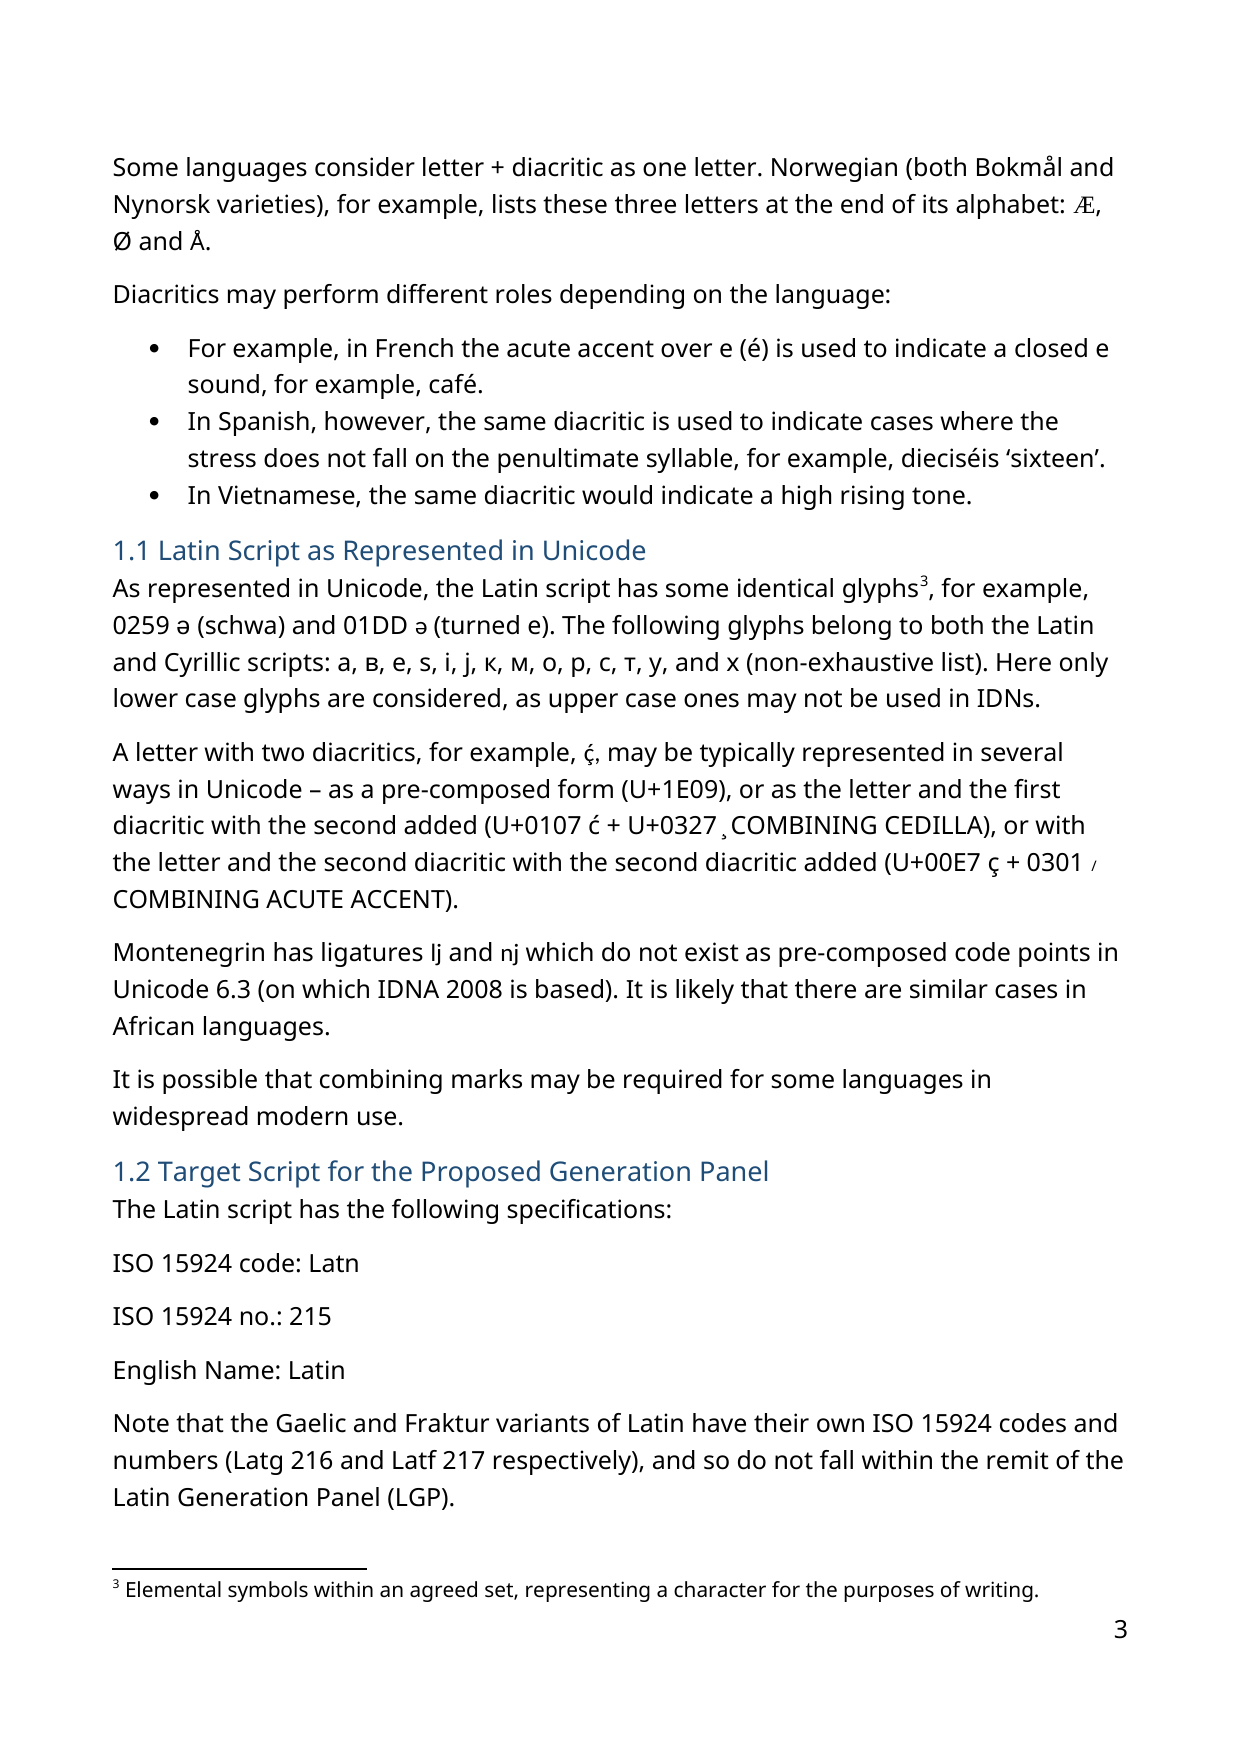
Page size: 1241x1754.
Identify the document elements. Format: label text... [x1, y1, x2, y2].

text As represented in Unicode, the Latin script has some identical glyphs, for example, 0259 ə (schwa) and 01DD ǝ (turned e). The following glyphs belong to both the Latin and Cyrillic scripts: а, в, е, ѕ, i, ј, к, м, о, с, т, у, and x (non-exhaustive list). Here only lower case glyphs are considered, as upper case ones may not be used in IDNs. [112, 571, 1128, 715]
text The Latin script has the following specifications: [112, 1192, 1128, 1226]
text A letter with two diacritics, for example, ḉ, may be typically represented in several ways in Unicode – as a precomposed form (U+1E09), or as the letter and the first diacritic with the second added (U+0107 ć + U+0327 ̧ COMBINING CEDILLA), or with the letter and the second diacritic with the second diacritic added (U+00E7 ç + 0301 / COMBINING ACUTE ACCENT). [112, 734, 1128, 916]
text ISO 15924 code: Latn [112, 1245, 1128, 1279]
subtitle 1.1 Latin Script as Represented in Unicode [112, 531, 1128, 568]
text English Name: Latin [112, 1352, 1128, 1386]
text Diacritics may perform different roles depending on the language: [112, 277, 1128, 311]
list In Spanish, however, the same diacritic is used to indicate cases where the stress does not fall on the penultimate syllable, for example, dieciséis ‘sixteen’. [150, 404, 1128, 475]
text It is possible that combining marks may be required for some languages in widespread modern use. [112, 1062, 1128, 1133]
list For example, in French the acute accent over e (é) is used to indicate a closed e sound, for example, café. [150, 330, 1128, 401]
text Some languages consider letter + diacritic as one letter. Norwegian (both Bokmål and Nynorsk varieties), for example, lists these three letters at the end of its alphabet: Æ, Ø and Å. [112, 150, 1128, 258]
subtitle 1.2 Target Script for the Proposed Generation Panel [112, 1152, 1128, 1189]
text ISO 15924 no.: 215 [112, 1299, 1128, 1333]
list In Vietnamese, the same diacritic would indicate a high rising tone. [150, 477, 1128, 512]
text Note that the Gaelic and Fraktur variants of Latin have their own ISO 15924 codes and numbers (Latg 216 and Latf 217 respectively), and so do not fall within the remit of the Latin Generation Panel (LGP). [112, 1406, 1128, 1513]
